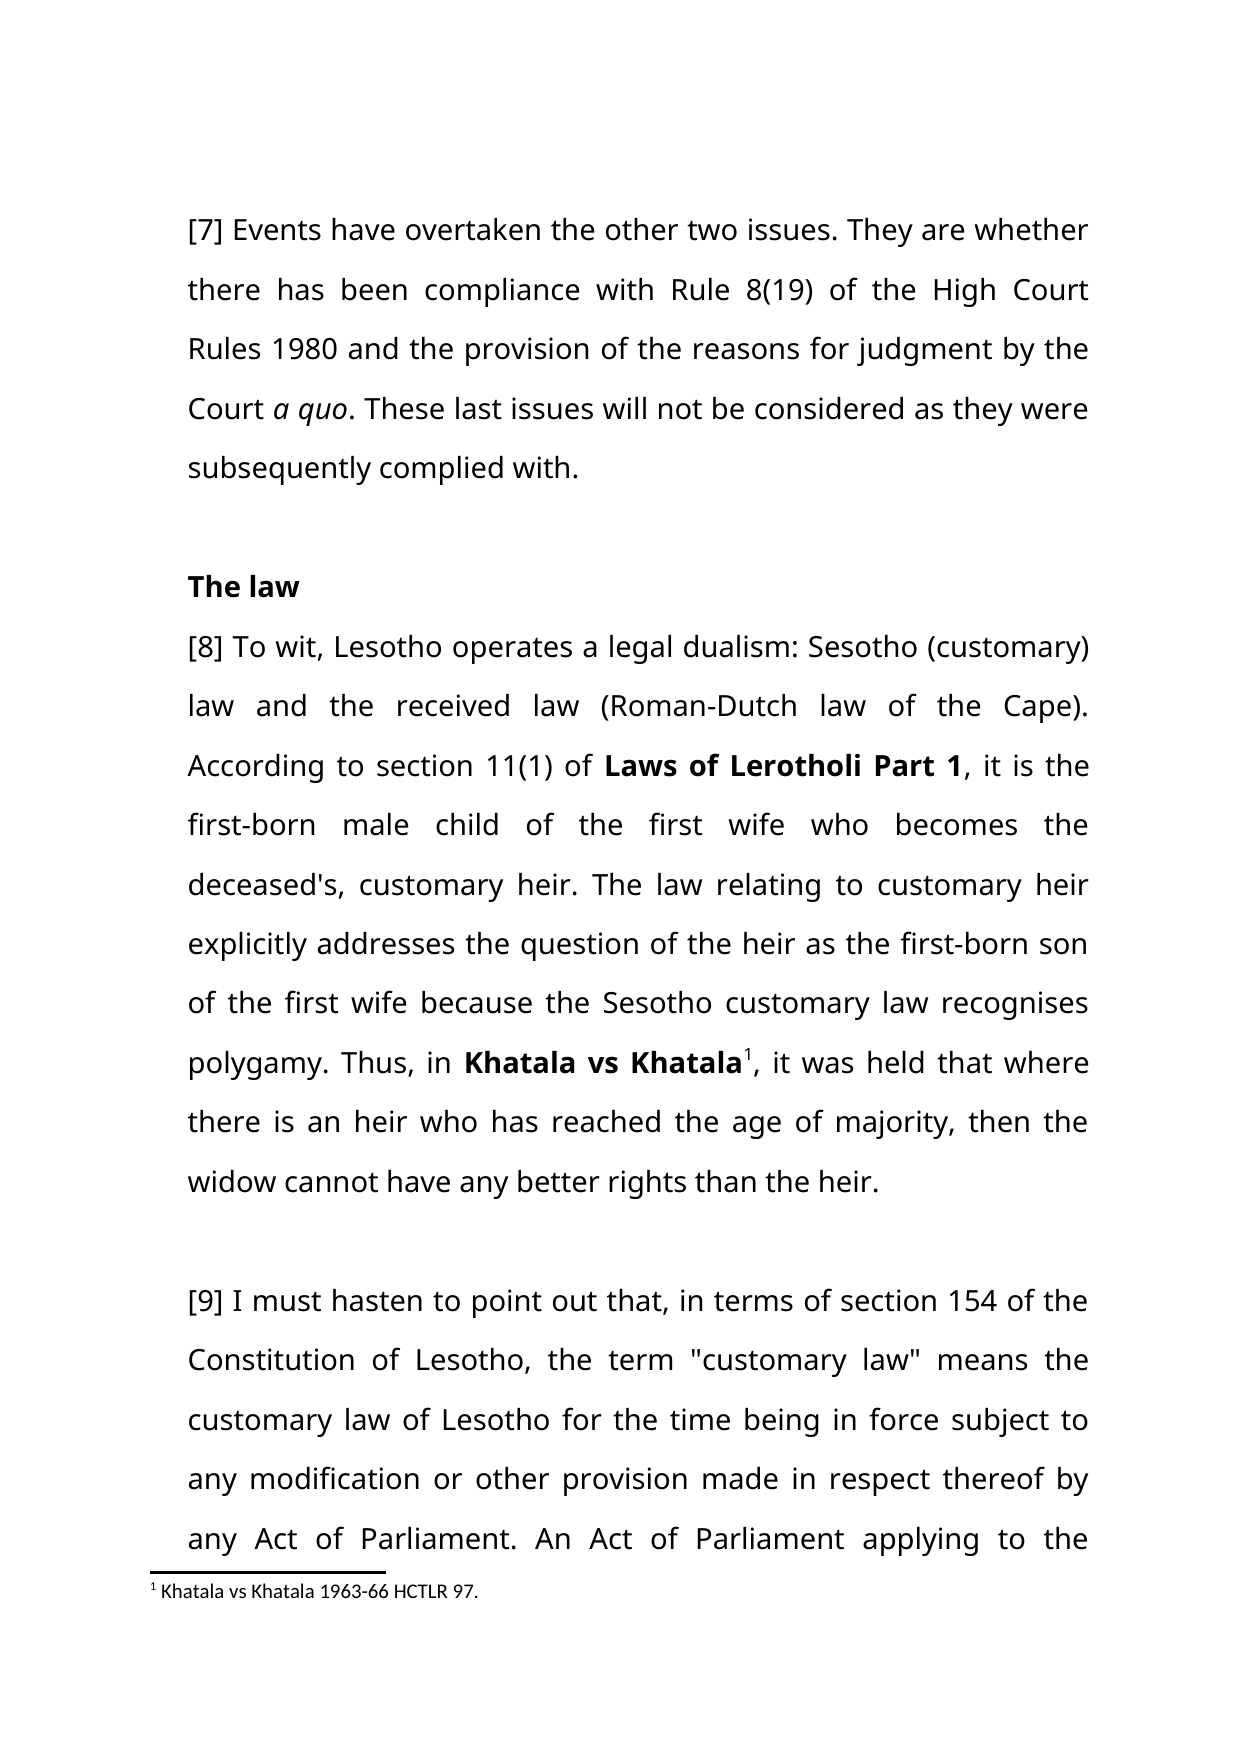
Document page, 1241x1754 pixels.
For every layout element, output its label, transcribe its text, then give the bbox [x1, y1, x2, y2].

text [187, 1280, 1090, 1558]
text The law [187, 566, 1090, 606]
text [8] To wit, Lesotho operates a legal dualism: Sesotho (customary) law and the received law (Roman-Dutch law of the Cape). According to section 11(1) of Laws of Lerotholi Part 1, it is the first-born male child of the first wife who becomes the deceased's, customary heir. The law relating to customary heir explicitly addresses the question of the heir as the first-born son of the first wife because the Sesotho customary law recognises polygamy. Thus, in Khatala vs Khatala, it was held that where there is an heir who has reached the age of majority, then the widow cannot have any better rights than the heir. [187, 626, 1090, 1201]
text [7] Events have overtaken the other two issues. They are whether there has been compliance with Rule 8(19) of the High Court Rules 1980 and the provision of the reasons for judgment by the Court a quo. These last issues will not be considered as they were subsequently complied with. [187, 209, 1090, 487]
